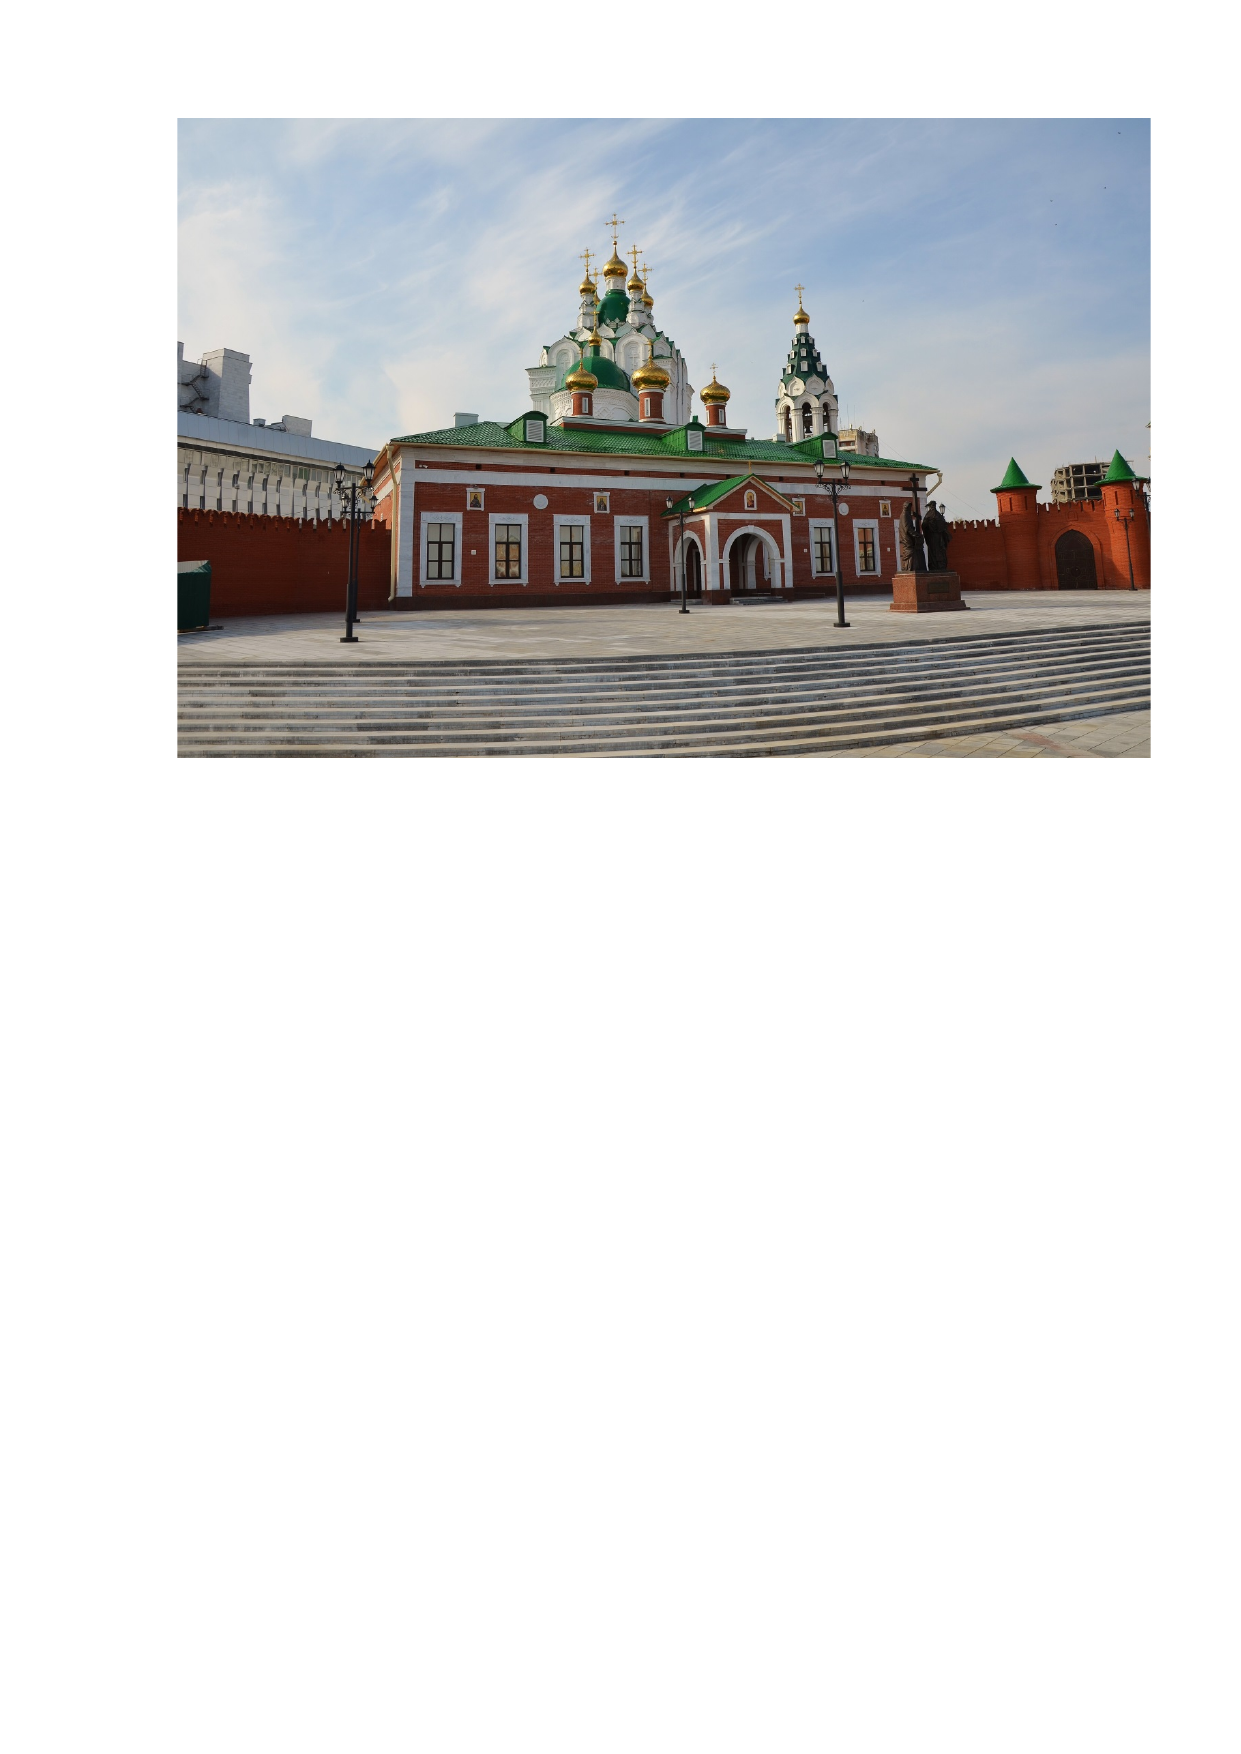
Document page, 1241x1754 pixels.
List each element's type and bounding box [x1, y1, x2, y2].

picture [177, 118, 1151, 758]
